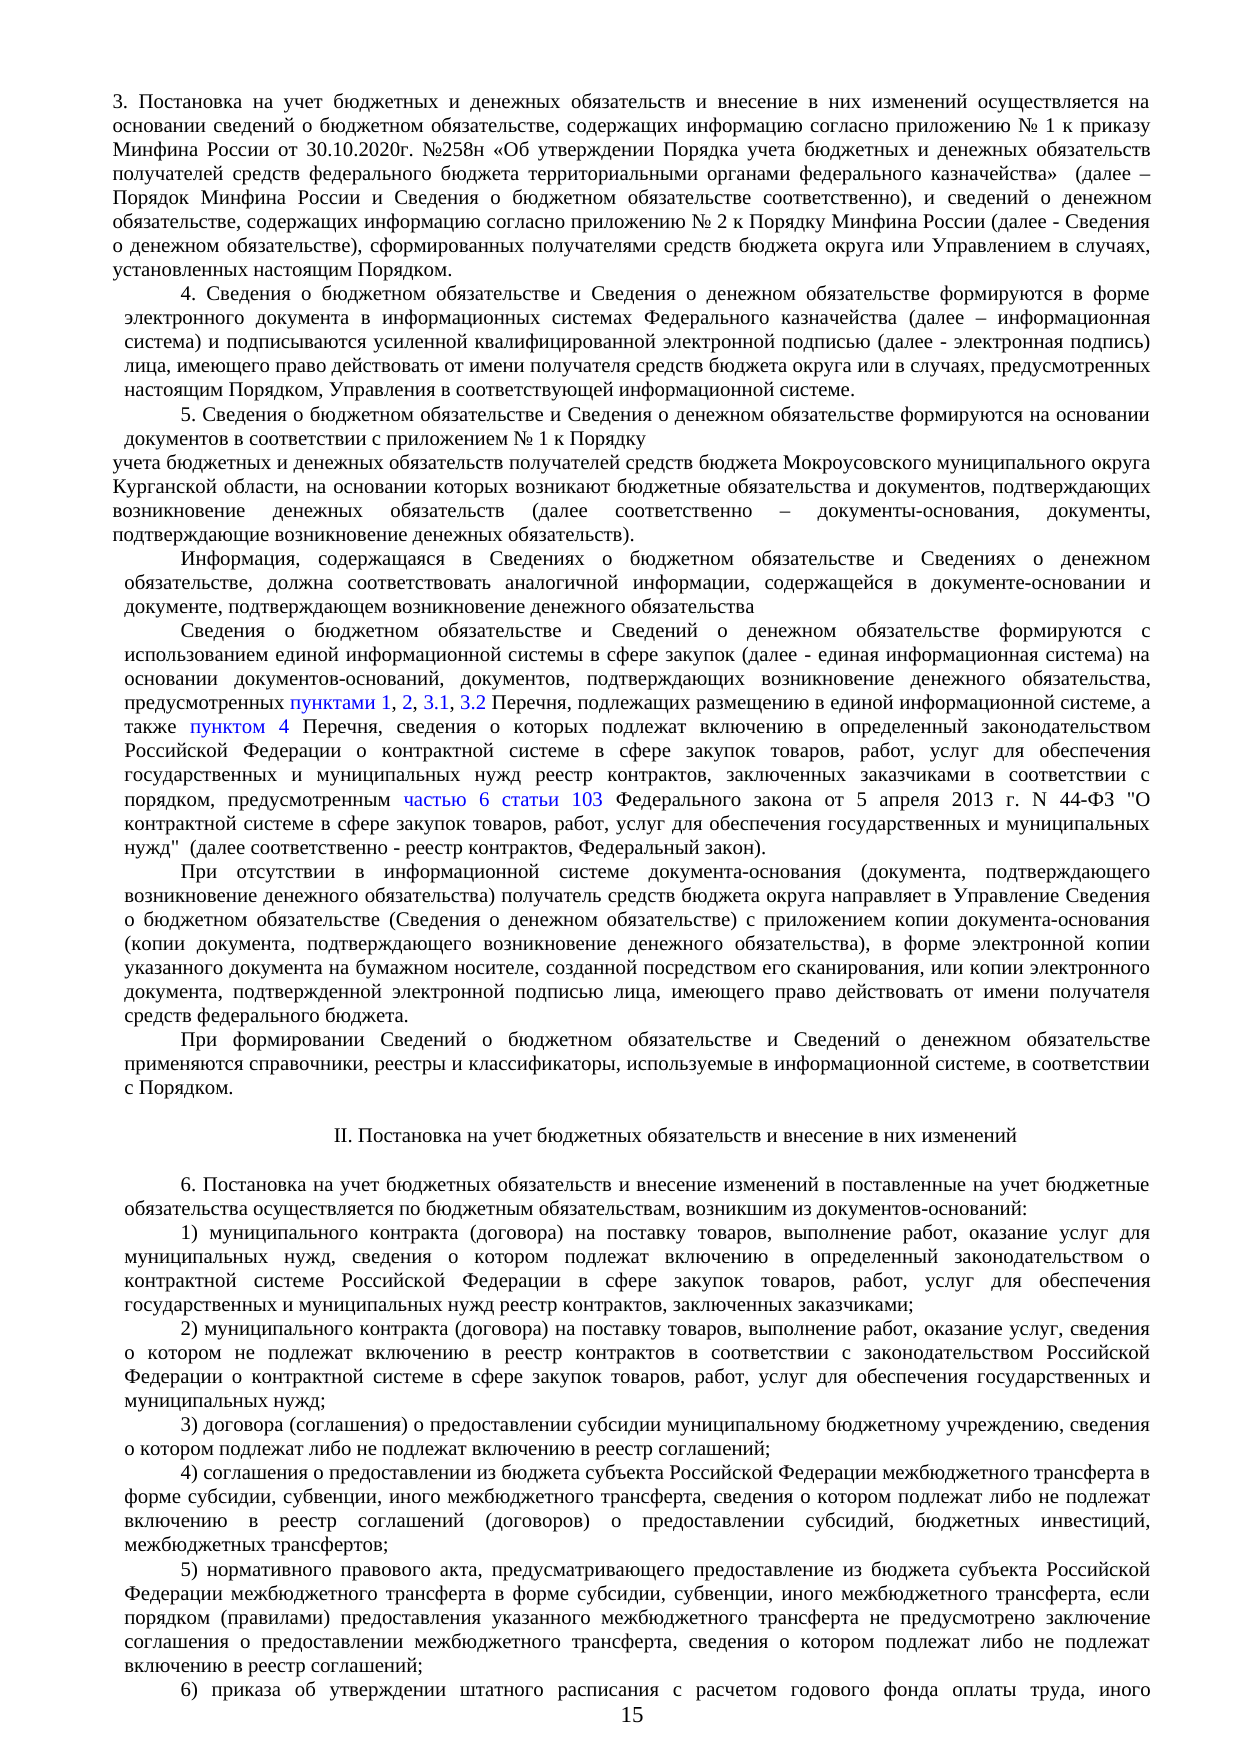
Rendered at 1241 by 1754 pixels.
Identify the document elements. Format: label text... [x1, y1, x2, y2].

text II. Постановка на учет бюджетных обязательств и внесение в них изменений [124, 1123, 1152, 1147]
text Сведения о бюджетном обязательстве и Сведений о денежном обязательстве формируются с использованием единой информационной системы в сфере закупок (далее - единая информационная система) на основании документов-оснований, документов, подтверждающих возникновение денежного обязательства, предусмотренных пунктами 1, 2, 3.1, 3.2 Перечня, подлежащих размещению в единой информационной системе, а также пунктом 4 Перечня, сведения о которых подлежат включению в определенный законодательством Российской Федерации о контрактной системе в сфере закупок товаров, работ, услуг для обеспечения государственных и муниципальных нужд реестр контрактов, заключенных заказчиками в соответствии с порядком, предусмотренным частью 6 статьи 103 Федерального закона от 5 апреля 2013 г. N 44-ФЗ "О контрактной системе в сфере закупок товаров, работ, услуг для обеспечения государственных и муниципальных нужд" (далее соответственно - реестр контрактов, Федеральный закон). [124, 618, 1152, 859]
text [124, 1677, 1152, 1701]
text 4) соглашения о предоставлении из бюджета субъекта Российской Федерации межбюджетного трансферта в форме субсидии, субвенции, иного межбюджетного трансферта, сведения о котором подлежат либо не подлежат включению в реестр соглашений (договоров) о предоставлении субсидий, бюджетных инвестиций, межбюджетных трансфертов; [124, 1460, 1152, 1556]
text учета бюджетных и денежных обязательств получателей средств бюджета Мокроусовского муниципального округа Курганской области, на основании которых возникают бюджетные обязательства и документов, подтверждающих возникновение денежных обязательств (далее соответственно – документы-основания, документы, подтверждающие возникновение денежных обязательств). [112, 449, 1152, 546]
text 3) договора (соглашения) о предоставлении субсидии муниципальному бюджетному учреждению, сведения о котором подлежат либо не подлежат включению в реестр соглашений; [124, 1412, 1152, 1460]
text 1) муниципального контракта (договора) на поставку товаров, выполнение работ, оказание услуг для муниципальных нужд, сведения о котором подлежат включению в определенный законодательством о контрактной системе Российской Федерации в сфере закупок товаров, работ, услуг для обеспечения государственных и муниципальных нужд реестр контрактов, заключенных заказчиками; [124, 1219, 1152, 1316]
text 5) нормативного правового акта, предусматривающего предоставление из бюджета субъекта Российской Федерации межбюджетного трансферта в форме субсидии, субвенции, иного межбюджетного трансферта, если порядком (правилами) предоставления указанного межбюджетного трансферта не предусмотрено заключение соглашения о предоставлении межбюджетного трансферта, сведения о котором подлежат либо не подлежат включению в реестр соглашений; [124, 1556, 1152, 1677]
text 3. Постановка на учет бюджетных и денежных обязательств и внесение в них изменений осуществляется на основании сведений о бюджетном обязательстве, содержащих информацию согласно приложению № 1 к приказу Минфина России от 30.10.2020г. №258н «Об утверждении Порядка учета бюджетных и денежных обязательств получателей средств федерального бюджета территориальными органами федерального казначейства» (далее – Порядок Минфина России и Сведения о бюджетном обязательстве соответственно), и сведений о денежном обязательстве, содержащих информацию согласно приложению № 2 к Порядку Минфина России (далее - Сведения о денежном обязательстве), сформированных получателями средств бюджета округа или Управлением в случаях, установленных настоящим Порядком. [112, 89, 1152, 281]
text 2) муниципального контракта (договора) на поставку товаров, выполнение работ, оказание услуг, сведения о котором не подлежат включению в реестр контрактов в соответствии с законодательством Российской Федерации о контрактной системе в сфере закупок товаров, работ, услуг для обеспечения государственных и муниципальных нужд; [124, 1316, 1152, 1412]
text Информация, содержащаяся в Сведениях о бюджетном обязательстве и Сведениях о денежном обязательстве, должна соответствовать аналогичной информации, содержащейся в документе-основании и документе, подтверждающем возникновение денежного обязательства [124, 546, 1152, 618]
text 4. Сведения о бюджетном обязательстве и Сведения о денежном обязательстве формируются в форме электронного документа в информационных системах Федерального казначейства (далее – информационная система) и подписываются усиленной квалифицированной электронной подписью (далее - электронная подпись) лица, имеющего право действовать от имени получателя средств бюджета округа или в случаях, предусмотренных настоящим Порядком, Управления в соответствующей информационной системе. [124, 281, 1152, 401]
text 5. Сведения о бюджетном обязательстве и Сведения о денежном обязательстве формируются на основании документов в соответствии с приложением № 1 к Порядку [124, 401, 1152, 449]
text При формировании Сведений о бюджетном обязательстве и Сведений о денежном обязательстве применяются справочники, реестры и классификаторы, используемые в информационной системе, в соответствии с Порядком. [124, 1027, 1152, 1099]
text При отсутствии в информационной системе документа-основания (документа, подтверждающего возникновение денежного обязательства) получатель средств бюджета округа направляет в Управление Сведения о бюджетном обязательстве (Сведения о денежном обязательстве) с приложением копии документа-основания (копии документа, подтверждающего возникновение денежного обязательства), в форме электронной копии указанного документа на бумажном носителе, созданной посредством его сканирования, или копии электронного документа, подтвержденной электронной подписью лица, имеющего право действовать от имени получателя средств федерального бюджета. [124, 859, 1152, 1027]
text 6. Постановка на учет бюджетных обязательств и внесение изменений в поставленные на учет бюджетные обязательства осуществляется по бюджетным обязательствам, возникшим из документов-оснований: [124, 1171, 1152, 1219]
